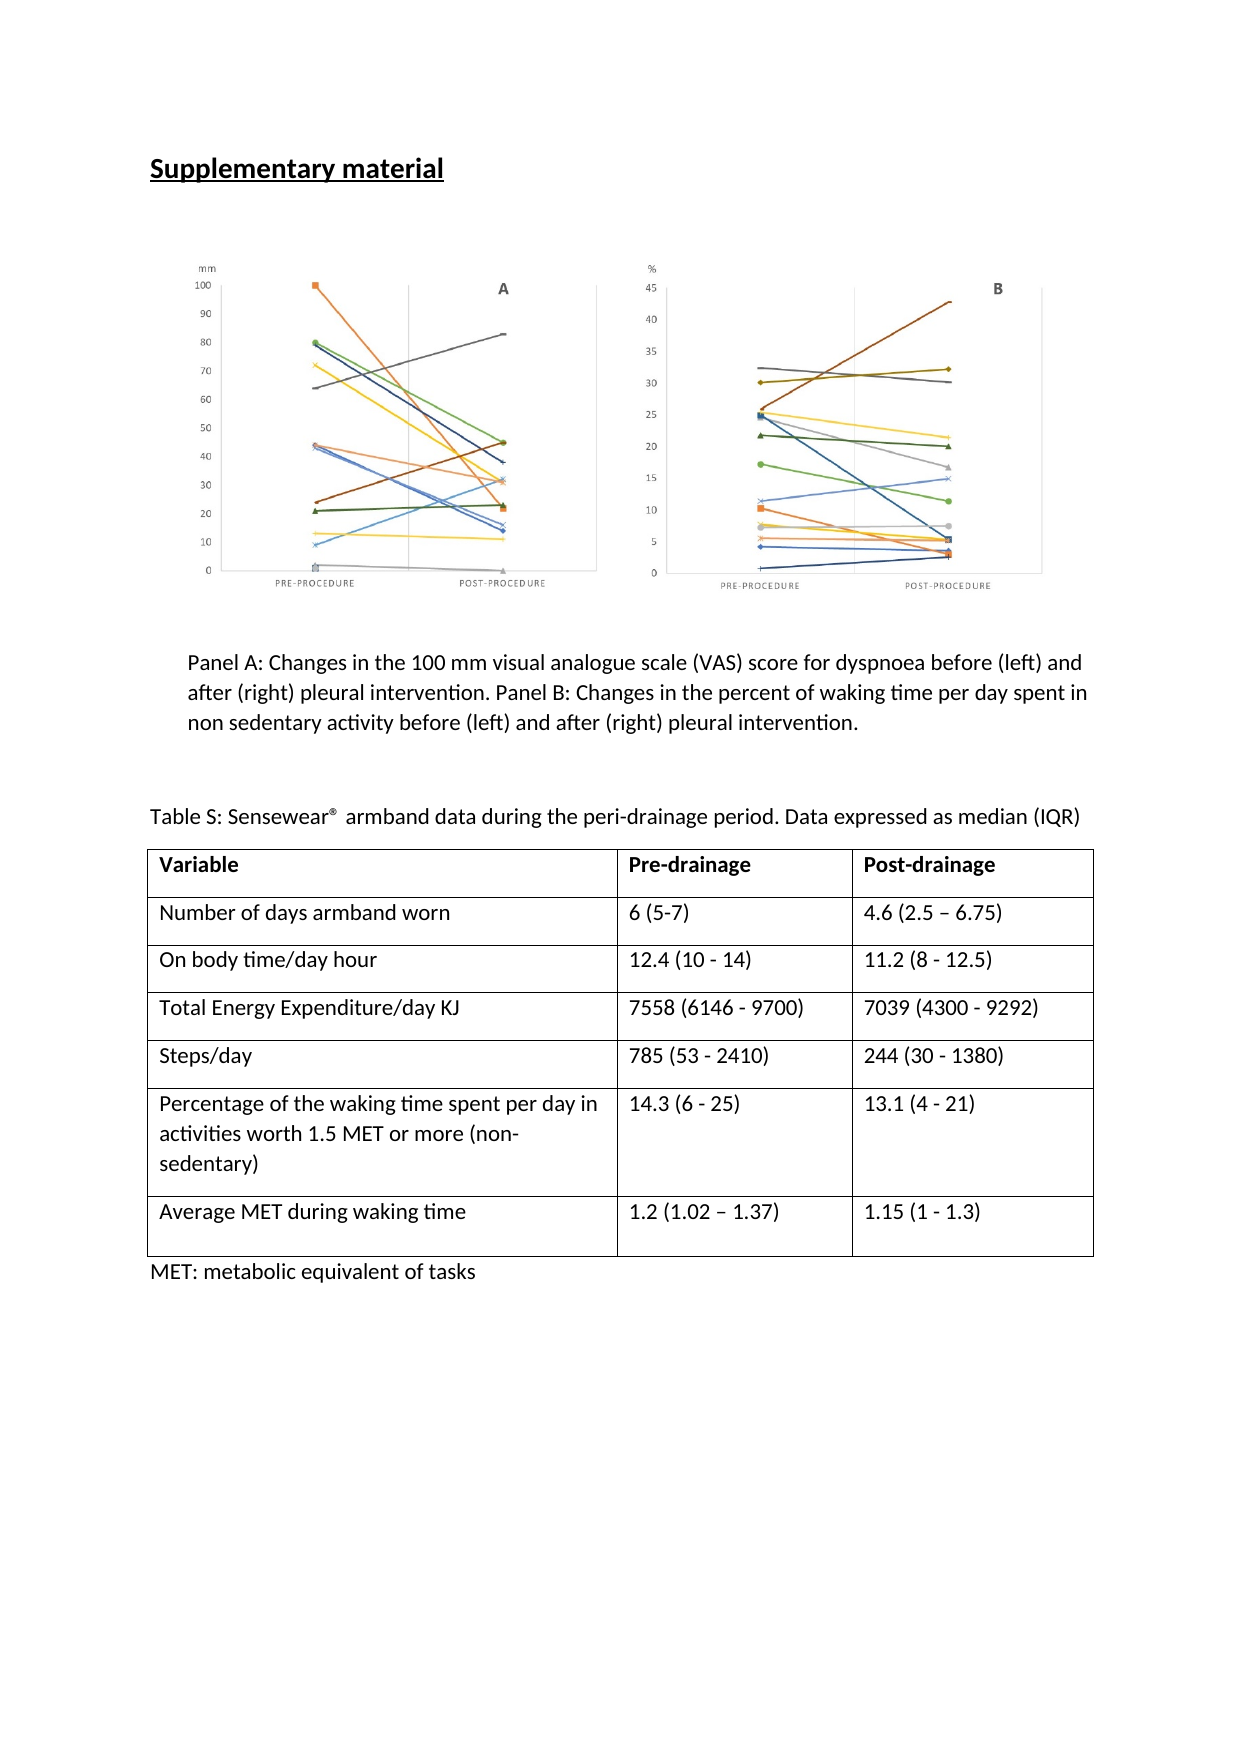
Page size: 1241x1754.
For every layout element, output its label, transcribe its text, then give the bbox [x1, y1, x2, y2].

table_cell 12.4 (10 - 14) [618, 946, 852, 992]
table_header Post-drainage [853, 850, 1093, 897]
table_cell Total Energy Expenditure/day KJ [148, 993, 617, 1040]
table_header Variable [148, 850, 617, 897]
text Table S: Sensewear® armband data during the peri-drainage period. Data expressed as median (IQR) [150, 802, 1090, 830]
table_cell 13.1 (4 - 21) [853, 1089, 1093, 1196]
table_cell 7039 (4300 - 9292) [853, 993, 1093, 1040]
table_cell 6 (5-7) [618, 898, 852, 944]
table_cell On body time/day hour [148, 946, 617, 992]
table_cell 4.6 (2.5 – 6.75) [853, 898, 1093, 944]
text Panel A: Changes in the 100 mm visual analogue scale (VAS) score for dyspnoea before (left) and after (right) pleural intervention. Panel B: Changes in the percent of waking time per day spent in non sedentary activity before (left) and after (right) pleural intervention. [187, 648, 1090, 736]
table_cell 11.2 (8 - 12.5) [853, 946, 1093, 992]
table_cell 7558 (6146 - 9700) [618, 993, 852, 1040]
table_cell 14.3 (6 - 25) [618, 1089, 852, 1196]
table_cell Percentage of the waking time spent per day in activities worth 1.5 MET or more (non-sedentary) [148, 1089, 617, 1196]
table_cell 785 (53 - 2410) [618, 1041, 852, 1088]
table_cell 244 (30 - 1380) [853, 1041, 1093, 1088]
table_cell Average MET during waking time [148, 1197, 617, 1256]
table_cell 1.15 (1 - 1.3) [853, 1197, 1093, 1256]
table_cell Steps/day [148, 1041, 617, 1088]
table_cell Number of days armband worn [148, 898, 617, 944]
text Supplementary material [150, 150, 1090, 186]
text MET: metabolic equivalent of tasks [150, 1257, 1090, 1285]
table_header Pre-drainage [618, 850, 852, 897]
table_cell 1.2 (1.02 – 1.37) [618, 1197, 852, 1256]
picture [150, 260, 1091, 629]
